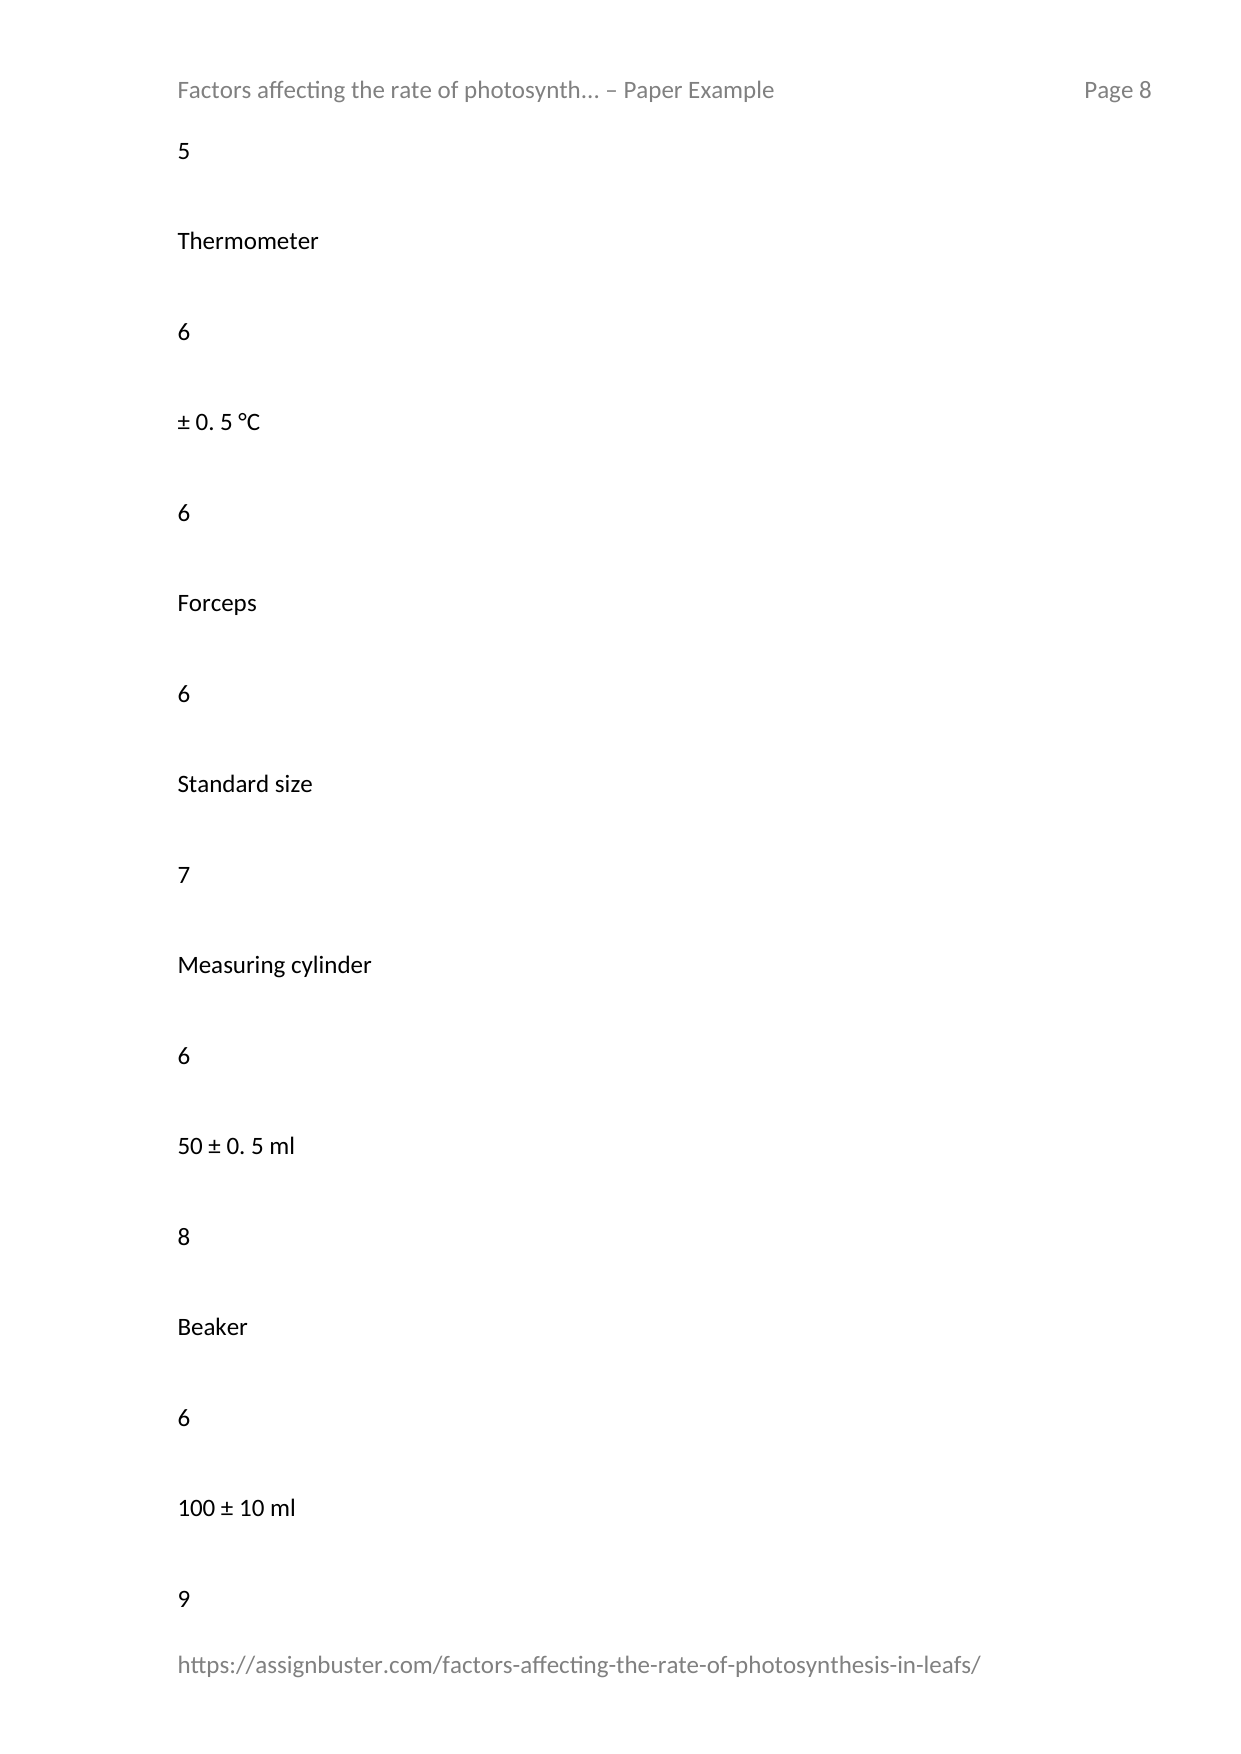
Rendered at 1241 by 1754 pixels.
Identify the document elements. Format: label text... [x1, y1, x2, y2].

text 6 [177, 678, 1152, 708]
text Forceps [177, 587, 1152, 618]
text 9 [177, 1583, 1152, 1614]
text 6 [177, 316, 1152, 346]
text 7 [177, 859, 1152, 889]
text 5 [177, 135, 1152, 165]
text 100 ± 10 ml [177, 1493, 1152, 1523]
text Measuring cylinder [177, 949, 1152, 980]
text 6 [177, 497, 1152, 527]
text Standard size [177, 768, 1152, 799]
text 50 ± 0. 5 ml [177, 1131, 1152, 1161]
text 6 [177, 1402, 1152, 1433]
text Thermometer [177, 225, 1152, 256]
text ± 0. 5 °C [177, 406, 1152, 437]
text Beaker [177, 1312, 1152, 1342]
text 8 [177, 1221, 1152, 1252]
text 6 [177, 1040, 1152, 1071]
